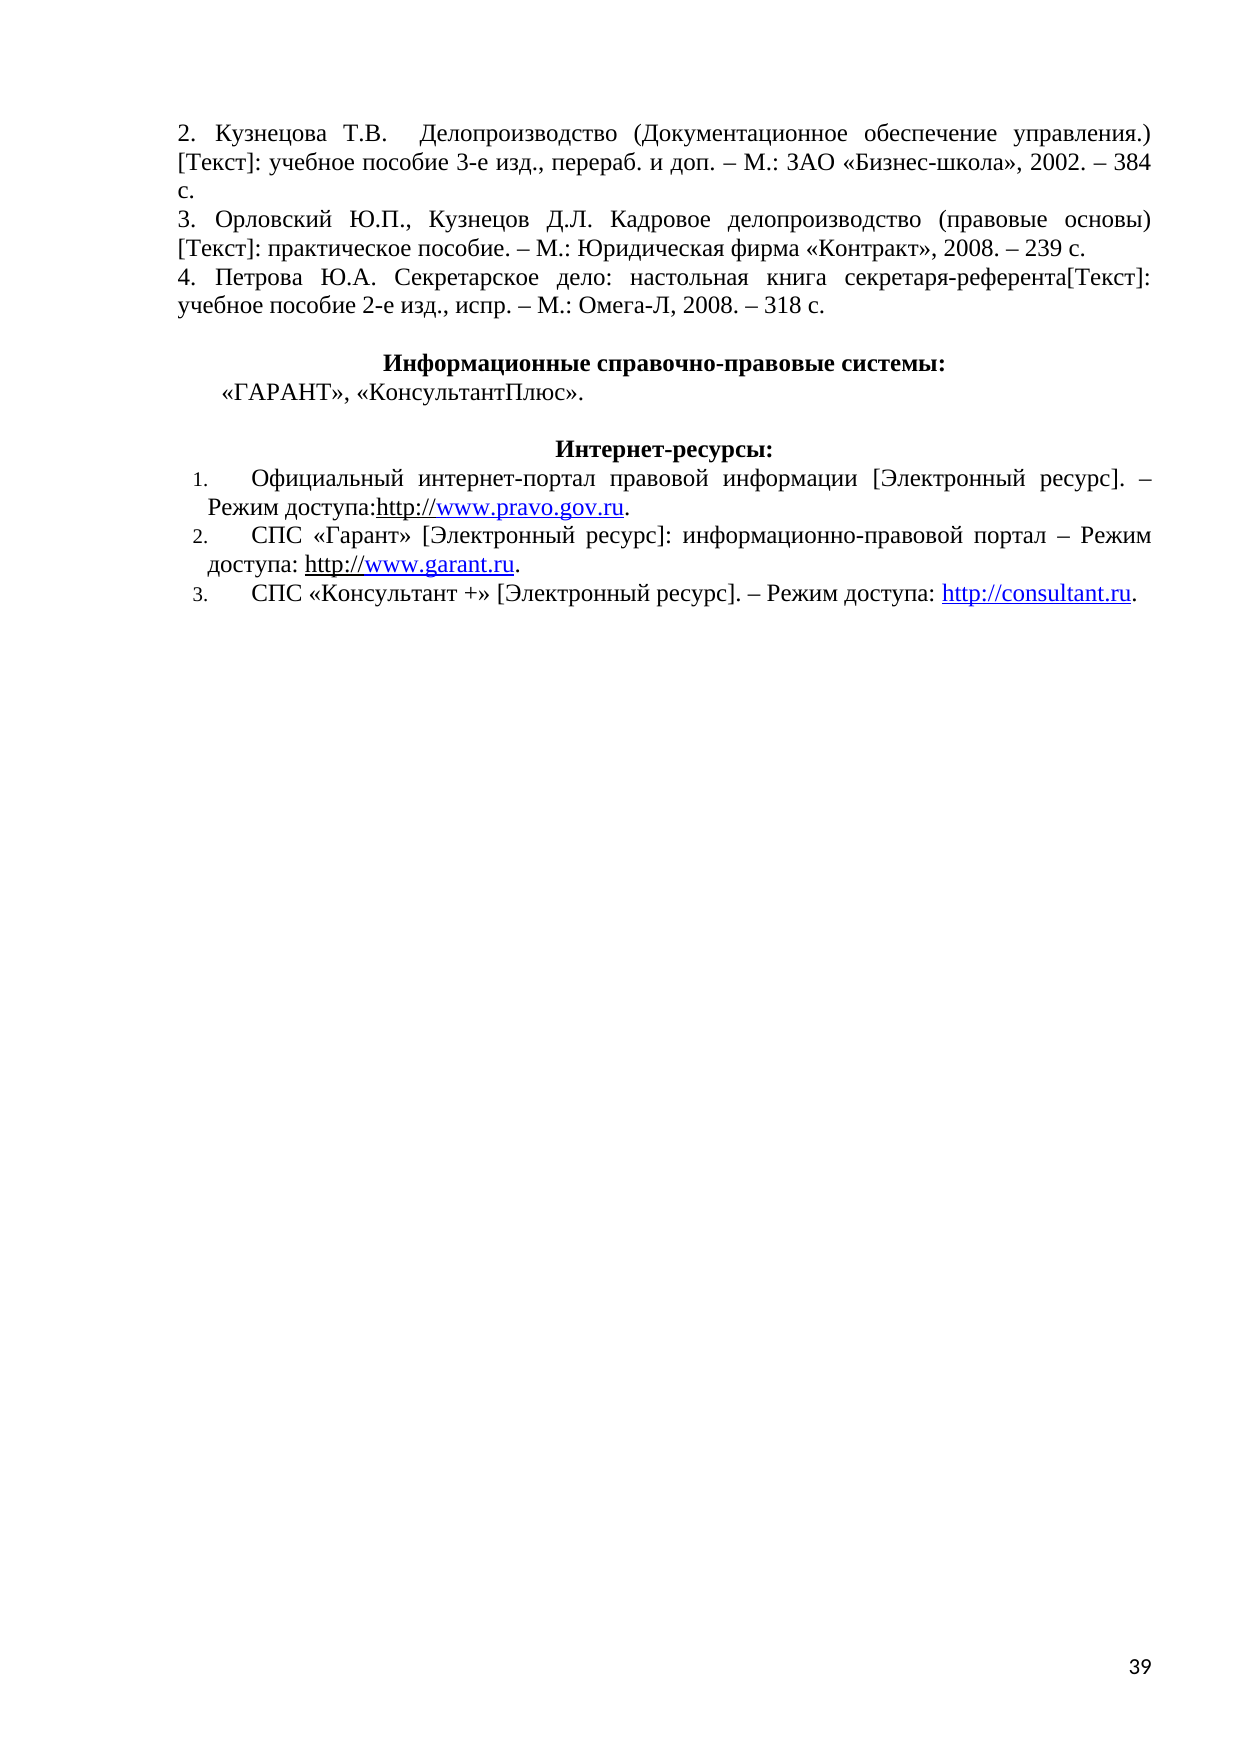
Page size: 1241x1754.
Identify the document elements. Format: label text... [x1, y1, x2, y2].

text Информационные справочно-правовые системы: [177, 348, 1152, 377]
text Интернет-ресурсы: [177, 434, 1152, 463]
list Петрова Ю.А. Секретарское дело: настольная книга секретаря-референта[Текст]: учебное пособие 2-е изд., испр. – М.: Омега-Л, 2008. – 318 с. [177, 262, 1152, 319]
list Кузнецова Т.В. Делопроизводство (Документационное обеспечение управления.) [Текст]: учебное пособие 3-е изд., перераб. и доп. – М.: ЗАО «Бизнес-школа», 2002. – 384 с. [177, 118, 1152, 204]
list Официальный интернет-портал правовой информации [Электронный ресурс]. – Режим доступа:http://www.pravo.gov.ru. [192, 463, 1152, 521]
list СПС «Консультант +» [Электронный ресурс]. – Режим доступа: http://consultant.ru. [192, 578, 1152, 607]
list Орловский Ю.П., Кузнецов Д.Л. Кадровое делопроизводство (правовые основы) [Текст]: практическое пособие. – М.: Юридическая фирма «Контракт», 2008. – 239 с. [177, 204, 1152, 262]
list СПС «Гарант» [Электронный ресурс]: информационно-правовой портал – Режим доступа: http://www.garant.ru. [192, 521, 1152, 578]
text «ГАРАНТ», «КонсультантПлюс». [215, 377, 1152, 406]
